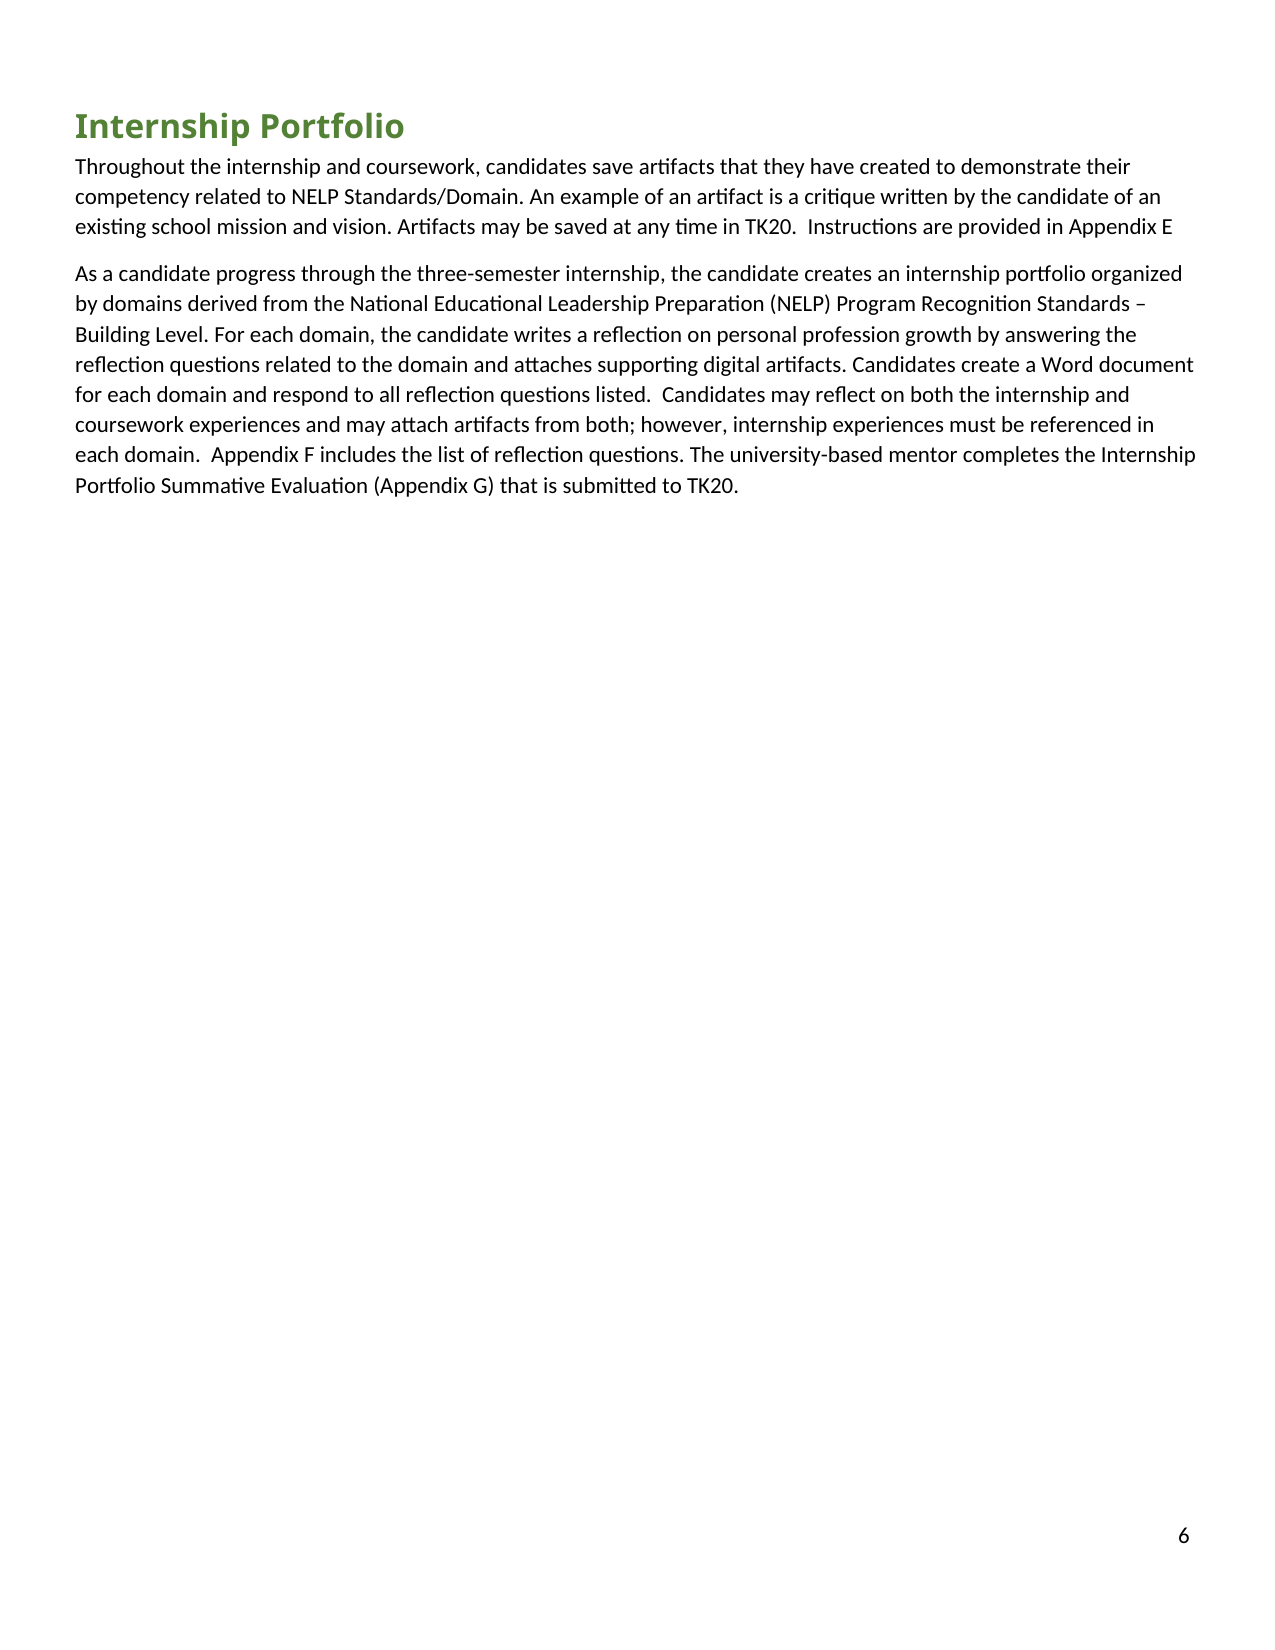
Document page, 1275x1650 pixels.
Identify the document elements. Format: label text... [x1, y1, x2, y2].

subtitle Internship Portfolio [75, 103, 1200, 148]
text Throughout the internship and coursework, candidates save artifacts that they have created to demonstrate their competency related to NELP Standards/Domain. An example of an artifact is a critique written by the candidate of an existing school mission and vision. Artifacts may be saved at any time in TK20. Instructions are provided in Appendix E [75, 152, 1200, 240]
text As a candidate progress through the three-semester internship, the candidate creates an internship portfolio organized by domains derived from the National Educational Leadership Preparation (NELP) Program Recognition Standards – Building Level. For each domain, the candidate writes a reflection on personal profession growth by answering the reflection questions related to the domain and attaches supporting digital artifacts. Candidates create a Word document for each domain and respond to all reflection questions listed. Candidates may reflect on both the internship and coursework experiences and may attach artifacts from both; however, internship experiences must be referenced in each domain. Appendix F includes the list of reflection questions. The university-based mentor completes the Internship Portfolio Summative Evaluation (Appendix G) that is submitted to TK20. [75, 259, 1200, 499]
